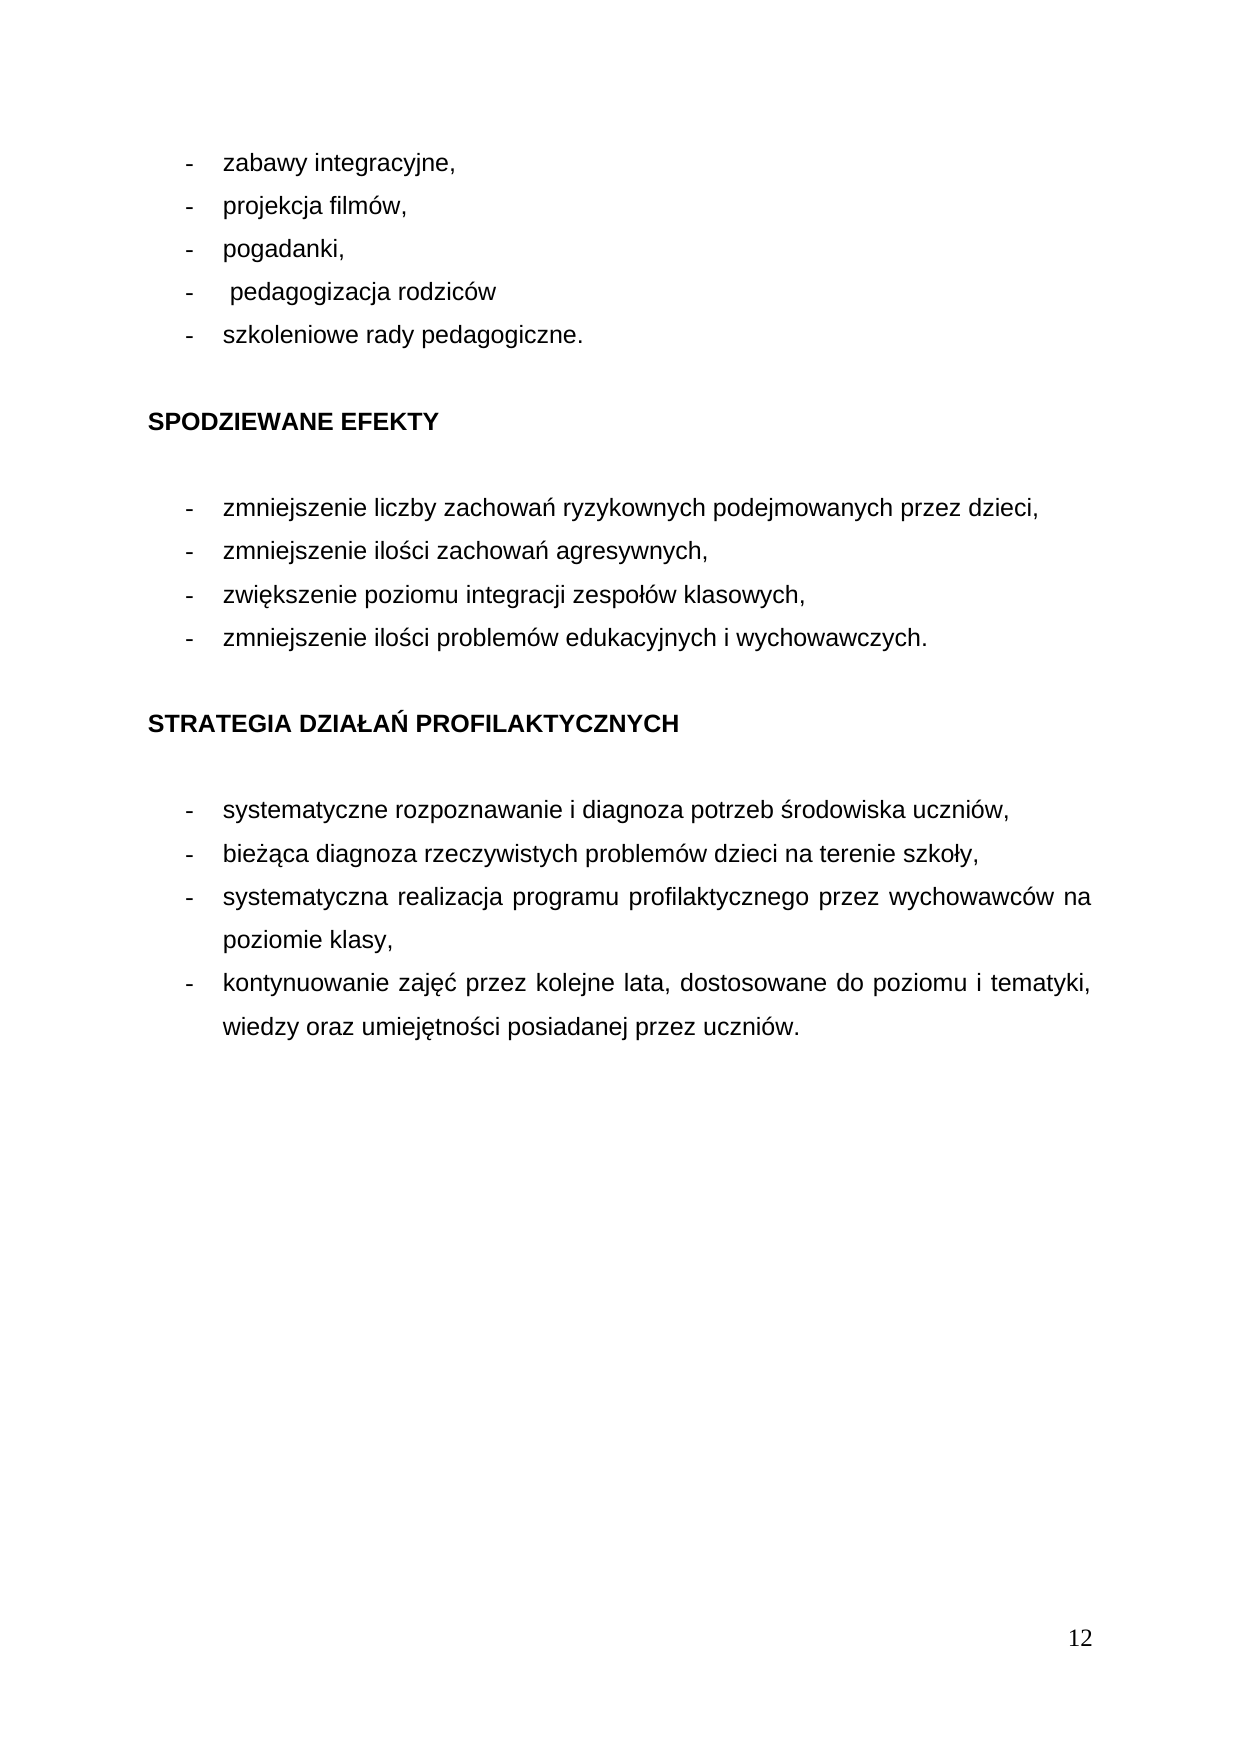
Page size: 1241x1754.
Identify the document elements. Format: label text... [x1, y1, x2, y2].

list systematyczne rozpoznawanie i diagnoza potrzeb środowiska uczniów, [185, 795, 1093, 824]
list szkoleniowe rady pedagogiczne. [185, 321, 1093, 349]
list projekcja filmów, [185, 191, 1093, 220]
list zabawy integracyjne, [185, 148, 1093, 176]
list kontynuowanie zajęć przez kolejne lata, dostosowane do poziomu i tematyki, wiedzy oraz umiejętności posiadanej przez uczniów. [185, 968, 1093, 1040]
list zmniejszenie ilości problemów edukacyjnych i wychowawczych. [185, 623, 1093, 652]
list zmniejszenie liczby zachowań ryzykownych podejmowanych przez dzieci, [185, 493, 1093, 522]
text STRATEGIA DZIAŁAŃ PROFILAKTYCZNYCH [148, 709, 1093, 738]
list bieżąca diagnoza rzeczywistych problemów dzieci na terenie szkoły, [185, 839, 1093, 867]
text SPODZIEWANE EFEKTY [148, 407, 1093, 436]
list zmniejszenie ilości zachowań agresywnych, [185, 536, 1093, 565]
list zwiększenie poziomu integracji zespołów klasowych, [185, 579, 1093, 608]
list pogadanki, [185, 234, 1093, 263]
list pedagogizacja rodziców [185, 277, 1093, 306]
list systematyczna realizacja programu profilaktycznego przez wychowawców na poziomie klasy, [185, 882, 1093, 954]
